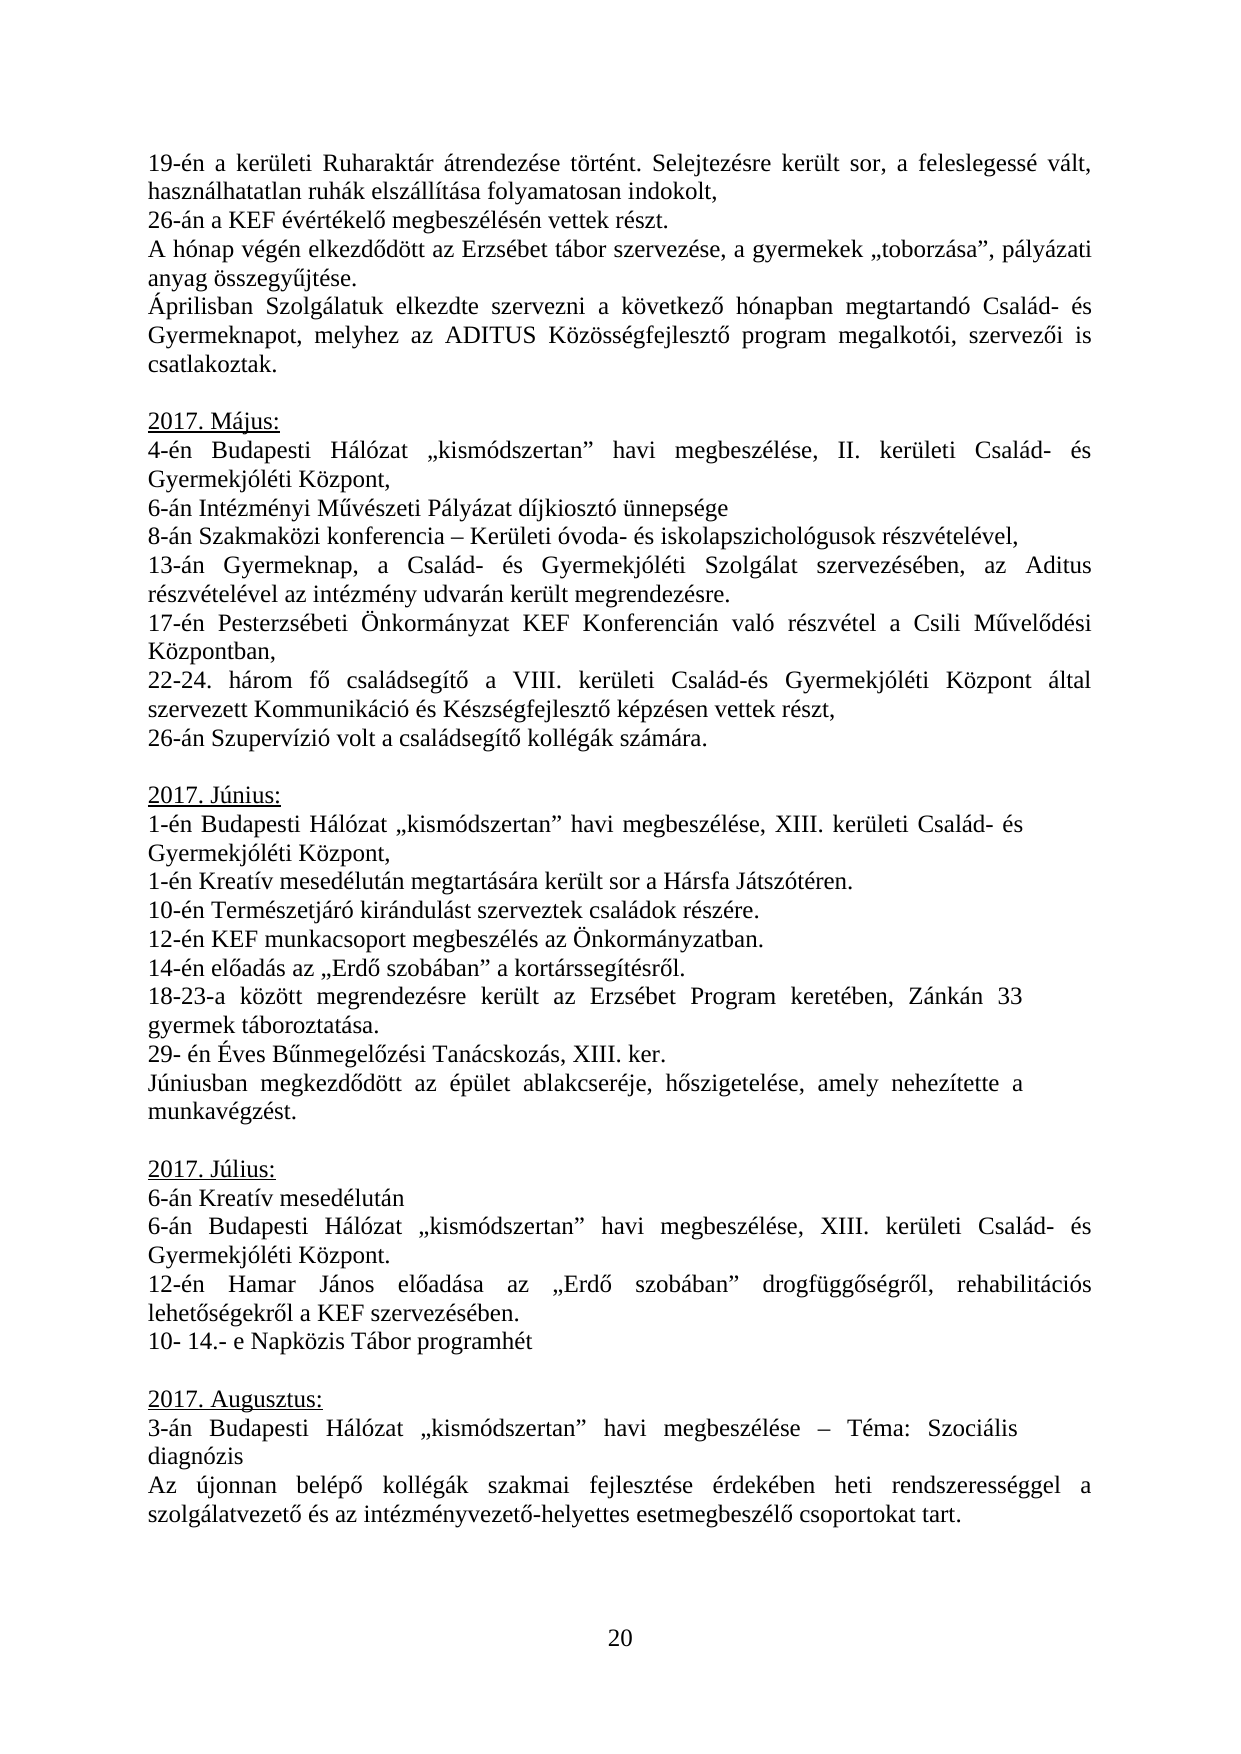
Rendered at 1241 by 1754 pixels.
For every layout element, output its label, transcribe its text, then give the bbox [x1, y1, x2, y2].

text 19-én a kerületi Ruharaktár átrendezése történt. Selejtezésre került sor, a feleslegessé vált, használhatatlan ruhák elszállítása folyamatosan indokolt, [148, 148, 1093, 205]
text 10- 14.- e Napközis Tábor programhét [148, 1326, 1093, 1355]
text Az újonnan belépő kollégák szakmai fejlesztése érdekében heti rendszerességgel a szolgálatvezető és az intézményvezető-helyettes esetmegbeszélő csoportokat tart. [148, 1470, 1093, 1528]
text 10-én Természetjáró kirándulást szerveztek családok részére. [148, 895, 1024, 924]
text 6-án Kreatív mesedélután [148, 1183, 1024, 1211]
text Júniusban megkezdődött az épület ablakcseréje, hőszigetelése, amely nehezítette a munkavégzést. [148, 1068, 1024, 1125]
text A hónap végén elkezdődött az Erzsébet tábor szervezése, a gyermekek „toborzása”, pályázati anyag összegyűjtése. [148, 234, 1093, 291]
text 6-án Budapesti Hálózat „kismódszertan” havi megbeszélése, XIII. kerületi Család- és Gyermekjóléti Központ. [148, 1211, 1093, 1269]
text 1-én Budapesti Hálózat „kismódszertan” havi megbeszélése, XIII. kerületi Család- és Gyermekjóléti Központ, [148, 809, 1024, 866]
text 26-án a KEF évértékelő megbeszélésén vettek részt. [148, 205, 1093, 234]
text 18-23-a között megrendezésre került az Erzsébet Program keretében, Zánkán 33 gyermek táboroztatása. [148, 981, 1024, 1039]
text 13-án Gyermeknap, a Család- és Gyermekjóléti Szolgálat szervezésében, az Aditus részvételével az intézmény udvarán került megrendezésre. [148, 550, 1093, 608]
text 2017. Június: [148, 780, 1093, 809]
text 26-án Szupervízió volt a családsegítő kollégák számára. [148, 723, 1093, 751]
text 4-én Budapesti Hálózat „kismódszertan” havi megbeszélése, II. kerületi Család- és Gyermekjóléti Központ, [148, 435, 1093, 493]
text 22-24. három fő családsegítő a VIII. kerületi Család-és Gyermekjóléti Központ által szervezett Kommunikáció és Készségfejlesztő képzésen vettek részt, [148, 665, 1093, 723]
text 1-én Kreatív mesedélután megtartására került sor a Hársfa Játszótéren. [148, 866, 1024, 895]
text 6-án Intézményi Művészeti Pályázat díjkiosztó ünnepsége [148, 493, 1093, 521]
text 12-én KEF munkacsoport megbeszélés az Önkormányzatban. [148, 924, 1024, 953]
text 17-én Pesterzsébeti Önkormányzat KEF Konferencián való részvétel a Csili Művelődési Központban, [148, 608, 1093, 665]
text 8-án Szakmaközi konferencia – Kerületi óvoda- és iskolapszichológusok részvételével, [148, 521, 1093, 550]
text 14-én előadás az „Erdő szobában” a kortárssegítésről. [148, 953, 1024, 981]
text 3-án Budapesti Hálózat „kismódszertan” havi megbeszélése – Téma: Szociális diagnózis [148, 1413, 1019, 1470]
text 2017. Május: [148, 406, 1093, 435]
text 12-én Hamar János előadása az „Erdő szobában” drogfüggőségről, rehabilitációs lehetőségekről a KEF szervezésében. [148, 1269, 1093, 1326]
text 2017. Augusztus: [148, 1384, 1093, 1413]
text Áprilisban Szolgálatuk elkezdte szervezni a következő hónapban megtartandó Család- és Gyermeknapot, melyhez az ADITUS Közösségfejlesztő program megalkotói, szervezői is csatlakoztak. [148, 291, 1093, 378]
text 2017. Július: [148, 1154, 1024, 1183]
text 29- én Éves Bűnmegelőzési Tanácskozás, XIII. ker. [148, 1039, 1024, 1068]
